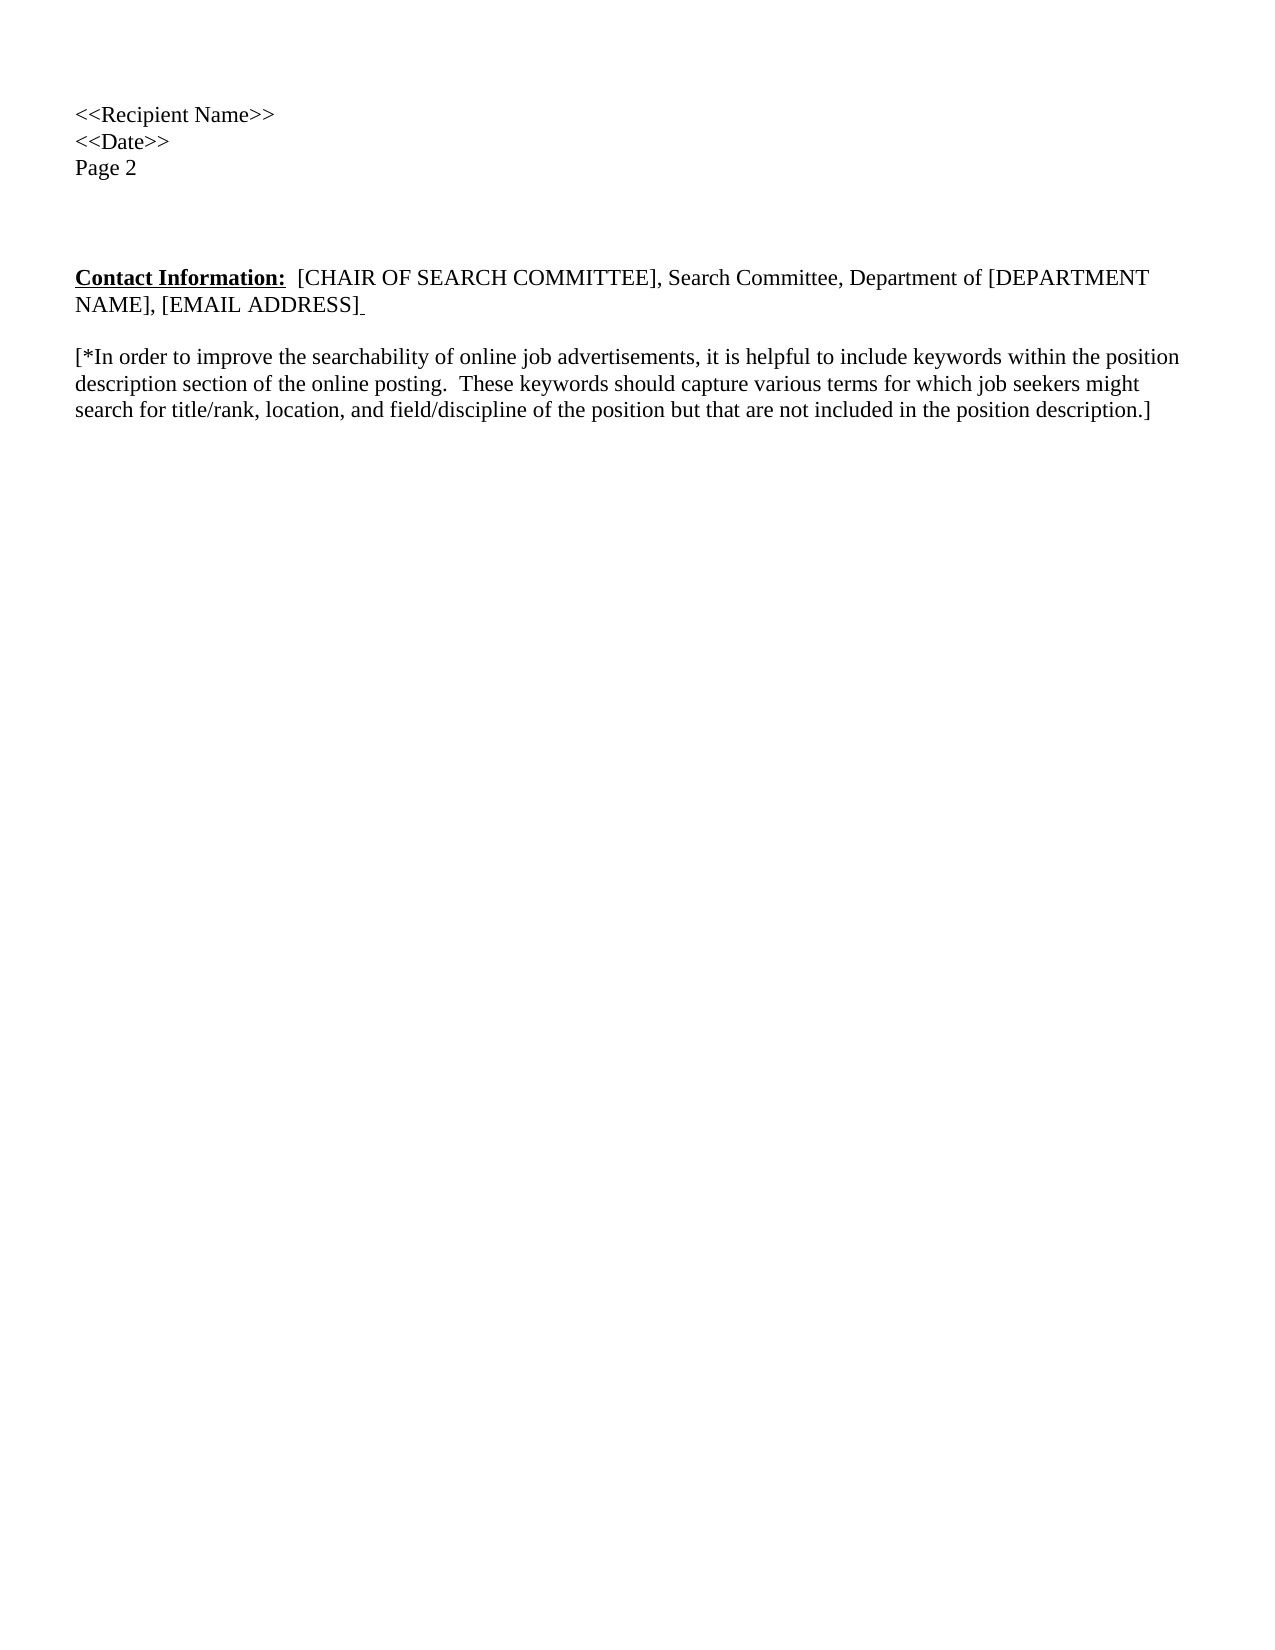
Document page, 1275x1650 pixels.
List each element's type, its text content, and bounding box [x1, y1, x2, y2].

text Contact Information: [CHAIR OF SEARCH COMMITTEE], Search Committee, Department of [DEPARTMENT NAME], [EMAIL ADDRESS] [75, 264, 1200, 317]
text [*In order to improve the searchability of online job advertisements, it is helpful to include keywords within the position description section of the online posting. These keywords should capture various terms for which job seekers might search for title/rank, location, and field/discipline of the position but that are not included in the position description.] [75, 343, 1200, 422]
